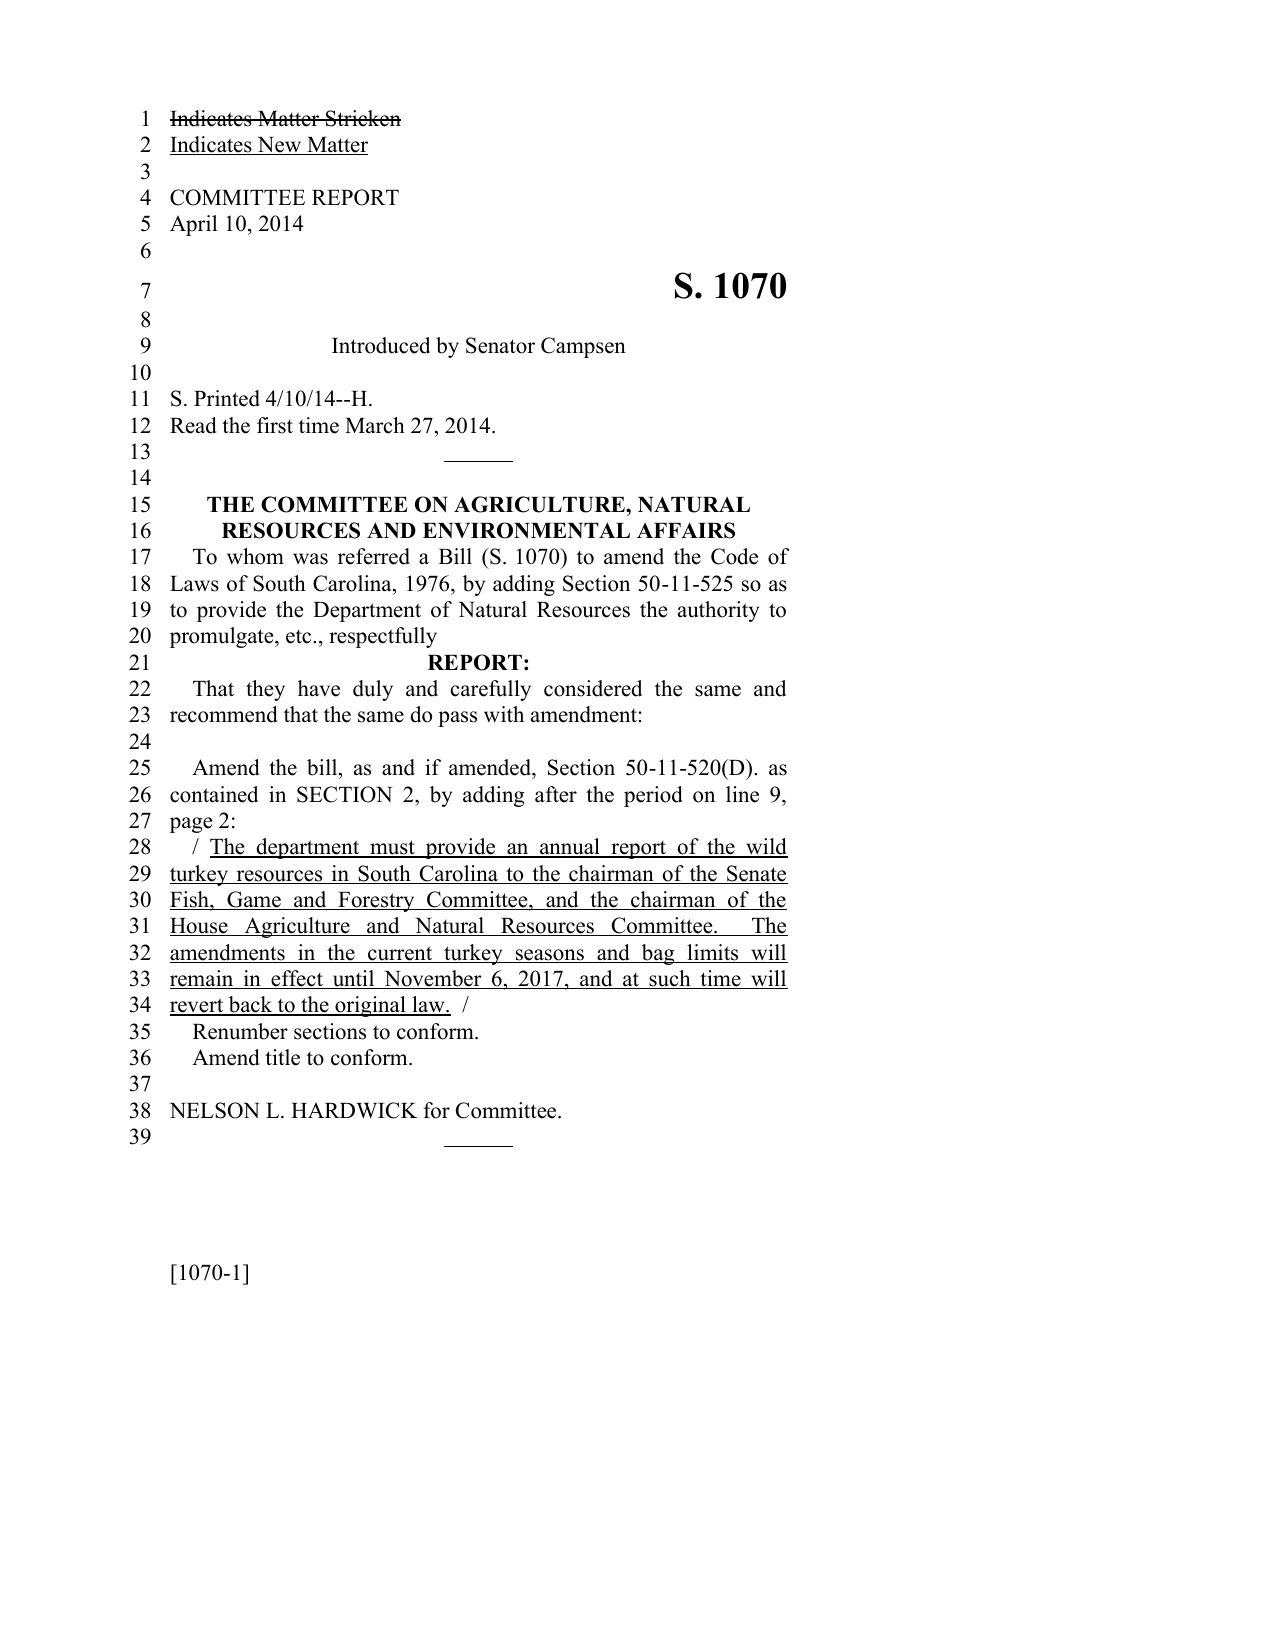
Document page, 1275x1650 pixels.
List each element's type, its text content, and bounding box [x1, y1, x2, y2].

text To whom was referred a Bill (S. 1070) to amend the Code of Laws of South Carolina, 1976, by adding Section 50-11-525 so as to provide the Department of Natural Resources the authority to promulgate, etc., respectfully [169, 543, 787, 649]
text S. 1070 [169, 263, 787, 306]
text COMMITTEE REPORT [169, 184, 787, 210]
text S. Printed 4/10/14--H. [169, 385, 787, 412]
text Read the first time March 27, 2014. [169, 412, 787, 438]
text Indicates New Matter [169, 131, 787, 158]
text April 10, 2014 [169, 210, 787, 237]
text RESOURCES AND ENVIRONMENTAL AFFAIRS [169, 517, 787, 543]
text Renumber sections to conform. [169, 1018, 787, 1044]
text THE COMMITTEE ON AGRICULTURE, NATURAL [169, 491, 787, 517]
text Amend the bill, as and if amended, Section 50-11-520(D). as contained in SECTION 2, by adding after the period on line 9, page 2: [169, 754, 787, 833]
text / The department must provide an annual report of the wild turkey resources in South Carolina to the chairman of the Senate Fish, Game and Forestry Committee, and the chairman of the House Agriculture and Natural Resources Committee. The amendments in the current turkey seasons and bag limits will remain in effect until November 6, 2017, and at such time will revert back to the original law. / [169, 833, 787, 883]
text Indicates Matter Stricken [169, 105, 787, 131]
text Amend title to conform. [169, 1044, 787, 1071]
text REPORT: [169, 649, 787, 675]
text Introduced by Senator Campsen [169, 333, 787, 359]
text NELSON L. HARDWICK for Committee. [169, 1097, 787, 1123]
text That they have duly and carefully considered the same and recommend that the same do pass with amendment: [169, 675, 787, 728]
